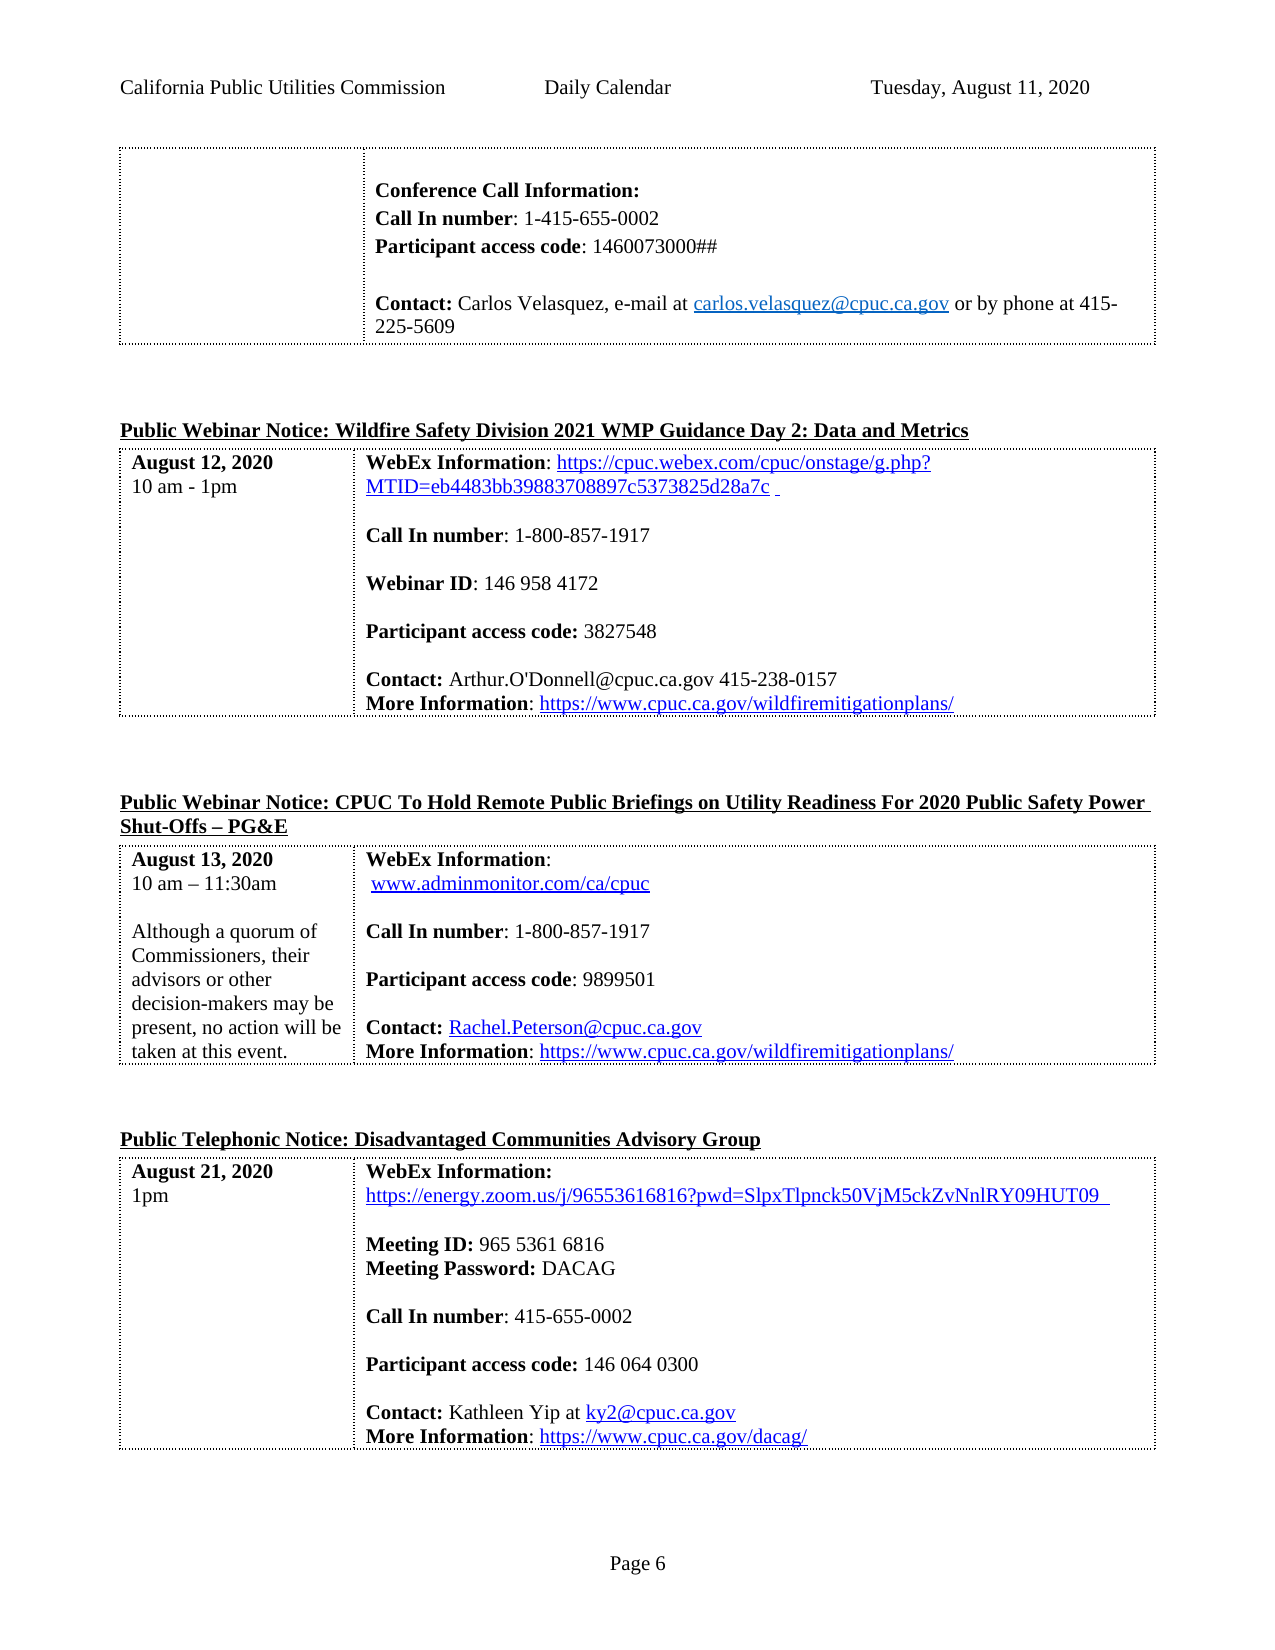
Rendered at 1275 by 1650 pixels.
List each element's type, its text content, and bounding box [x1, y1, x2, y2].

subtitle Public Webinar Notice: Wildfire Safety Division 2021 WMP Guidance Day 2: Data and Metrics [120, 418, 1155, 442]
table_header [120, 147, 364, 343]
subtitle Public Telephonic Notice: Disadvantaged Communities Advisory Group [120, 1127, 1155, 1151]
table_header WebEx Information: www.adminmonitor.com/ca/cpuc Call In number: 1-800-857-1917 Participant access code: 9899501 Contact: Rachel.Peterson@cpuc.ca.gov More Information: https://www.cpuc.ca.gov/wildfiremitigationplans/ [354, 845, 1154, 1063]
subtitle Public Webinar Notice: CPUC To Hold Remote Public Briefings on Utility Readiness For 2020 Public Safety Power Shut-Offs – PG&E [120, 790, 1155, 838]
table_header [364, 147, 1154, 343]
table_header August 12, 2020 10 am - 1pm [120, 448, 354, 715]
table_header WebEx Information: https://cpuc.webex.com/cpuc/onstage/g.php?MTID=eb4483bb39883708897c5373825d28a7c Call In number: 1-800-857-1917 Webinar ID: 146 958 4172 Participant access code: 3827548 Contact: Arthur.O'Donnell@cpuc.ca.gov 415-238-0157 More Information: https://www.cpuc.ca.gov/wildfiremitigationplans/ [354, 448, 1154, 715]
table_header August 21, 2020 1pm [120, 1157, 354, 1448]
table_header August 13, 2020 10 am – 11:30am Although a quorum of Commissioners, their advisors or other decision-makers may be present, no action will be taken at this event. [120, 845, 354, 1063]
table_header WebEx Information: https://energy.zoom.us/j/96553616816?pwd=SlpxTlpnck50VjM5ckZvNnlRY09HUT09 Meeting ID: 965 5361 6816 Meeting Password: DACAG Call In number: 415-655-0002 Participant access code: 146 064 0300 Contact: Kathleen Yip at ky2@cpuc.ca.gov More Information: https://www.cpuc.ca.gov/dacag/ [354, 1157, 1154, 1448]
